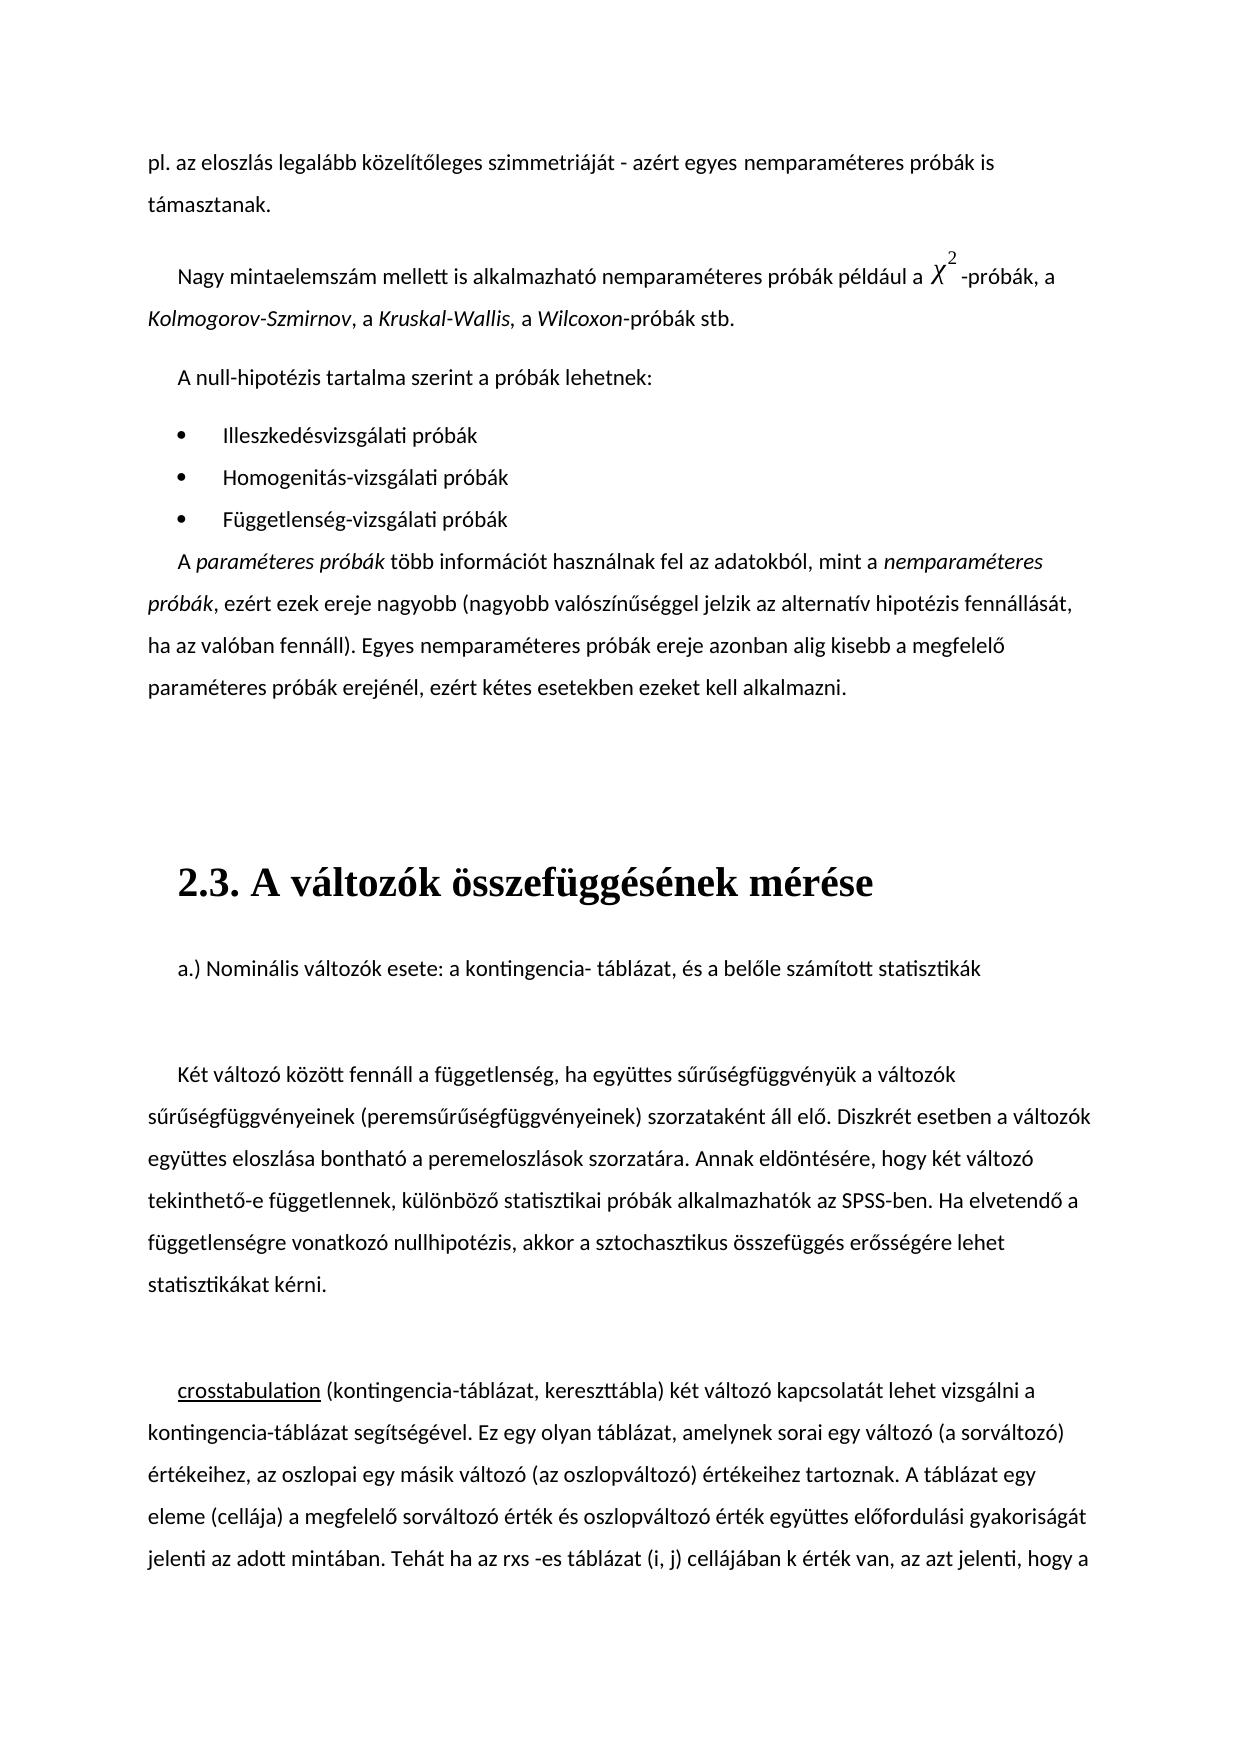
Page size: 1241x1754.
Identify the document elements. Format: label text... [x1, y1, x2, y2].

text A null-hipotézis tartalma szerint a próbák lehetnek: [148, 363, 1092, 391]
list Illeszkedésvizsgálati próbák [148, 422, 1092, 449]
list Függetlenség-vizsgálati próbák [148, 506, 1092, 533]
list Homogenitás-vizsgálati próbák [148, 463, 1092, 492]
text Nagy mintaelemszám mellett is alkalmazható nemparaméteres próbák például a -próbák, a Kolmogorov-Szmirnov, a Kruskal-Wallis, a Wilcoxon-próbák stb. [148, 248, 1092, 332]
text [148, 148, 1092, 218]
text Két változó között fennáll a függetlenség, ha együttes sűrűségfüggvényük a változók sűrűségfüggvényeinek (peremsűrűségfüggvényeinek) szorzataként áll elő. Diszkrét esetben a változók együttes eloszlása bontható a peremeloszlások szorzatára. Annak eldöntésére, hogy két változó tekinthető-e függetlennek, különböző statisztikai próbák alkalmazhatók az SPSS-ben. Ha elvetendő a függetlenségre vonatkozó nullhipotézis, akkor a sztochasztikus összefüggés erősségére lehet statisztikákat kérni. [148, 1060, 1092, 1298]
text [148, 1376, 1092, 1572]
text A paraméteres próbák több információt használnak fel az adatokból, mint a nemparaméteres próbák, ezért ezek ereje nagyobb (nagyobb valószínűséggel jelzik az alternatív hipotézis fennállását, ha az valóban fennáll). Egyes nemparaméteres próbák ereje azonban alig kisebb a megfelelő paraméteres próbák erejénél, ezért kétes esetekben ezeket kell alkalmazni. [148, 547, 1092, 701]
subtitle 2.3. A változók összefüggésének mérése [148, 858, 1092, 906]
text a.) Nominális változók esete: a kontingencia- táblázat, és a belőle számított statisztikák [148, 954, 1092, 983]
